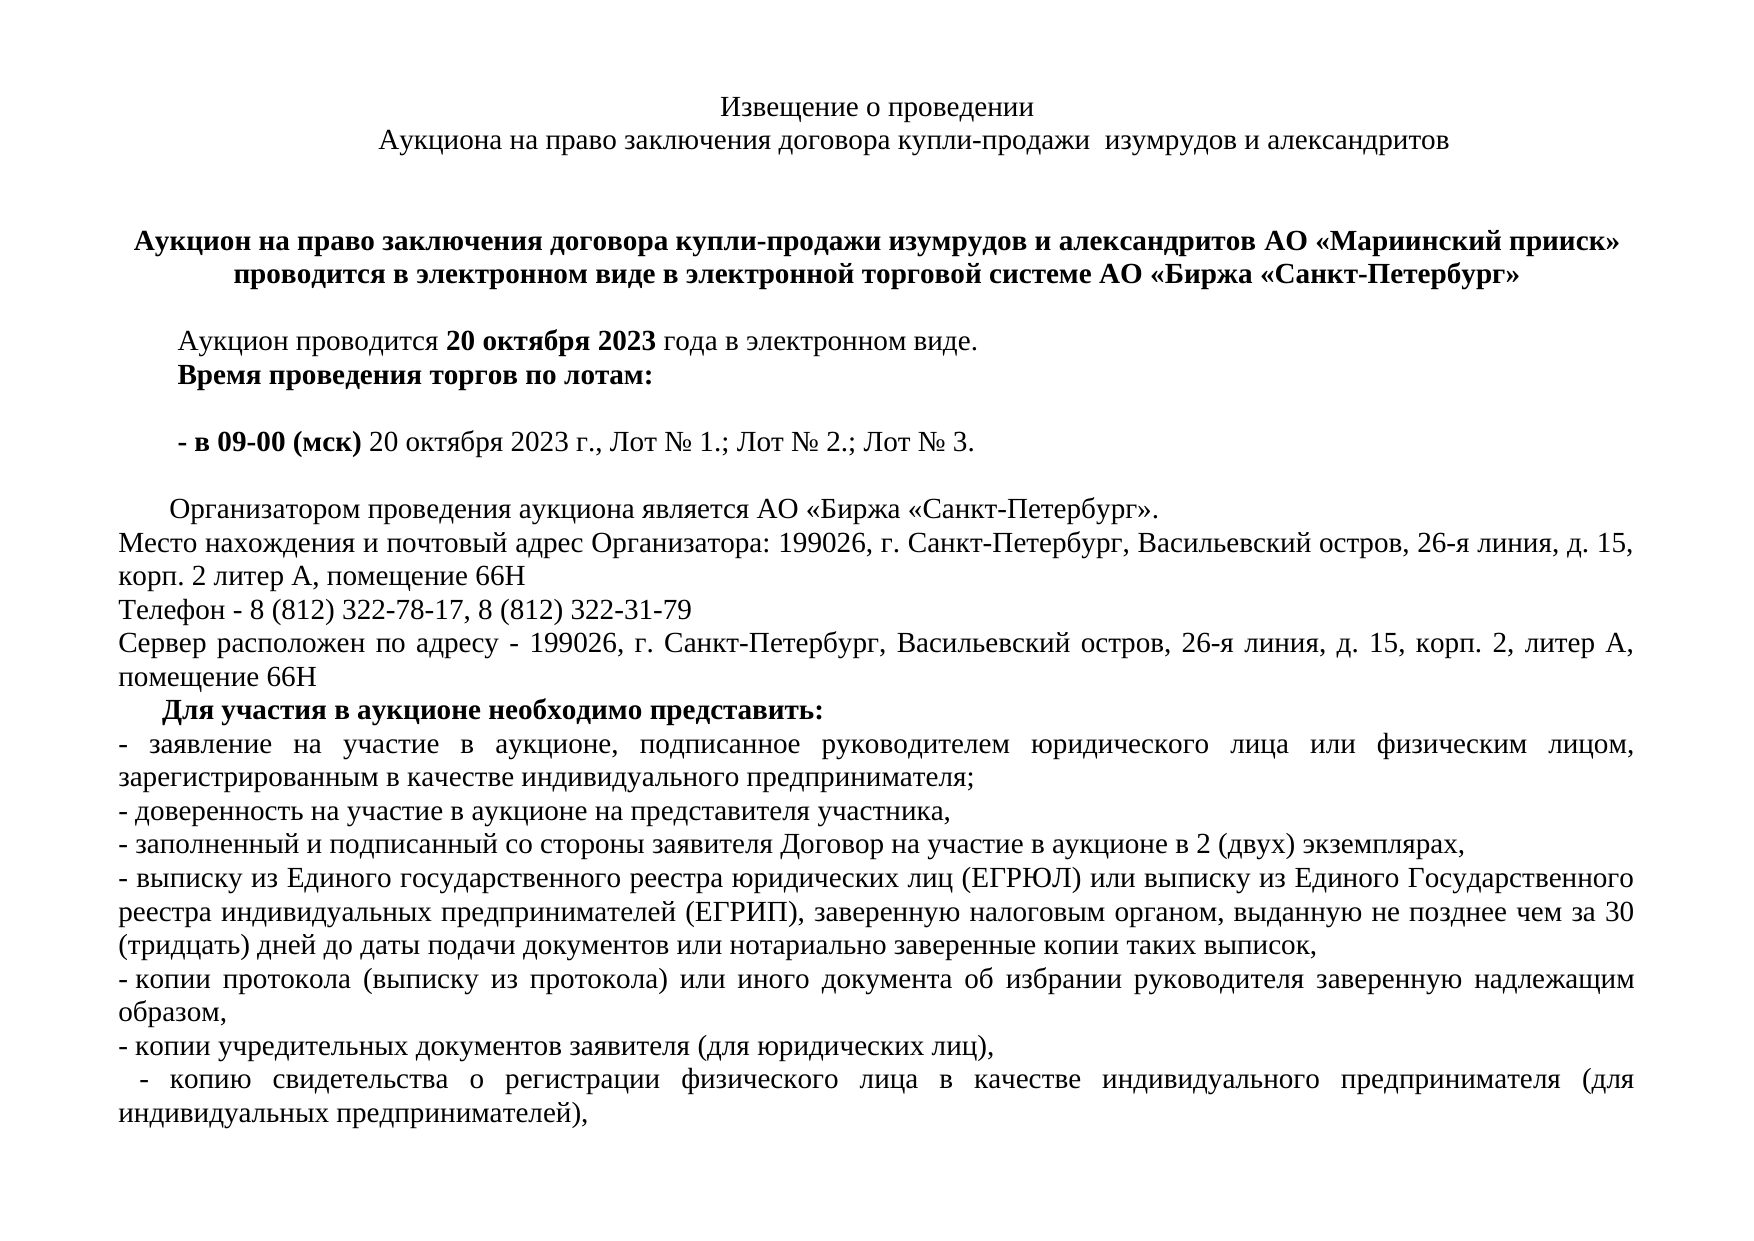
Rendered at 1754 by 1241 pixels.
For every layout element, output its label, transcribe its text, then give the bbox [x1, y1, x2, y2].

text - в 09-00 (мск) 20 октября 2023 г., Лот № 1.; Лот № 2.; Лот № 3. [118, 424, 1636, 458]
text - заявление на участие в аукционе, подписанное руководителем юридического лица или физическим лицом, зарегистрированным в качестве индивидуального предпринимателя; [118, 726, 1636, 793]
text Организатором проведения аукциона является АО «Биржа «Санкт-Петербург». [118, 491, 1636, 525]
text Извещение о проведении [118, 89, 1636, 122]
text - заполненный и подписанный со стороны заявителя Договор на участие в аукционе в 2 (двух) экземплярах, [118, 827, 1636, 860]
text Аукцион на право заключения договора купли-продажи изумрудов и александритов АО «Мариинский прииск» проводится в электронном виде в электронной торговой системе АО «Биржа «Санкт-Петербург» [118, 223, 1636, 290]
text - копии учредительных документов заявителя (для юридических лиц), [118, 1028, 1636, 1061]
text Аукциона на право заключения договора купли-продажи изумрудов и александритов [118, 122, 1636, 156]
text Телефон - 8 (812) 322-78-17, 8 (812) 322-31-79 [118, 592, 1636, 625]
text Аукцион проводится 20 октября 2023 года в электронном виде. [118, 323, 1636, 357]
text Место нахождения и почтовый адрес Организатора: 199026, г. Санкт-Петербург, Васильевский остров, 26-я линия, д. 15, корп. 2 литер А, помещение 66Н [118, 525, 1636, 592]
text - выписку из Единого государственного реестра юридических лиц (ЕГРЮЛ) или выписку из Единого Государственного реестра индивидуальных предпринимателей (ЕГРИП), заверенную налоговым органом, выданную не позднее чем за 30 (тридцать) дней до даты подачи документов или нотариально заверенные копии таких выписок, [118, 860, 1636, 961]
text - копии протокола (выписку из протокола) или иного документа об избрании руководителя заверенную надлежащим образом, [118, 961, 1636, 1028]
text - доверенность на участие в аукционе на представителя участника, [118, 793, 1636, 827]
text - копию свидетельства о регистрации физического лица в качестве индивидуального предпринимателя (для индивидуальных предпринимателей), [118, 1061, 1636, 1128]
text Время проведения торгов по лотам: [118, 357, 1636, 391]
text Для участия в аукционе необходимо представить: [118, 692, 1636, 726]
text Сервер расположен по адресу - 199026, г. Санкт-Петербург, Васильевский остров, 26-я линия, д. 15, корп. 2, литер А, помещение 66Н [118, 625, 1636, 692]
